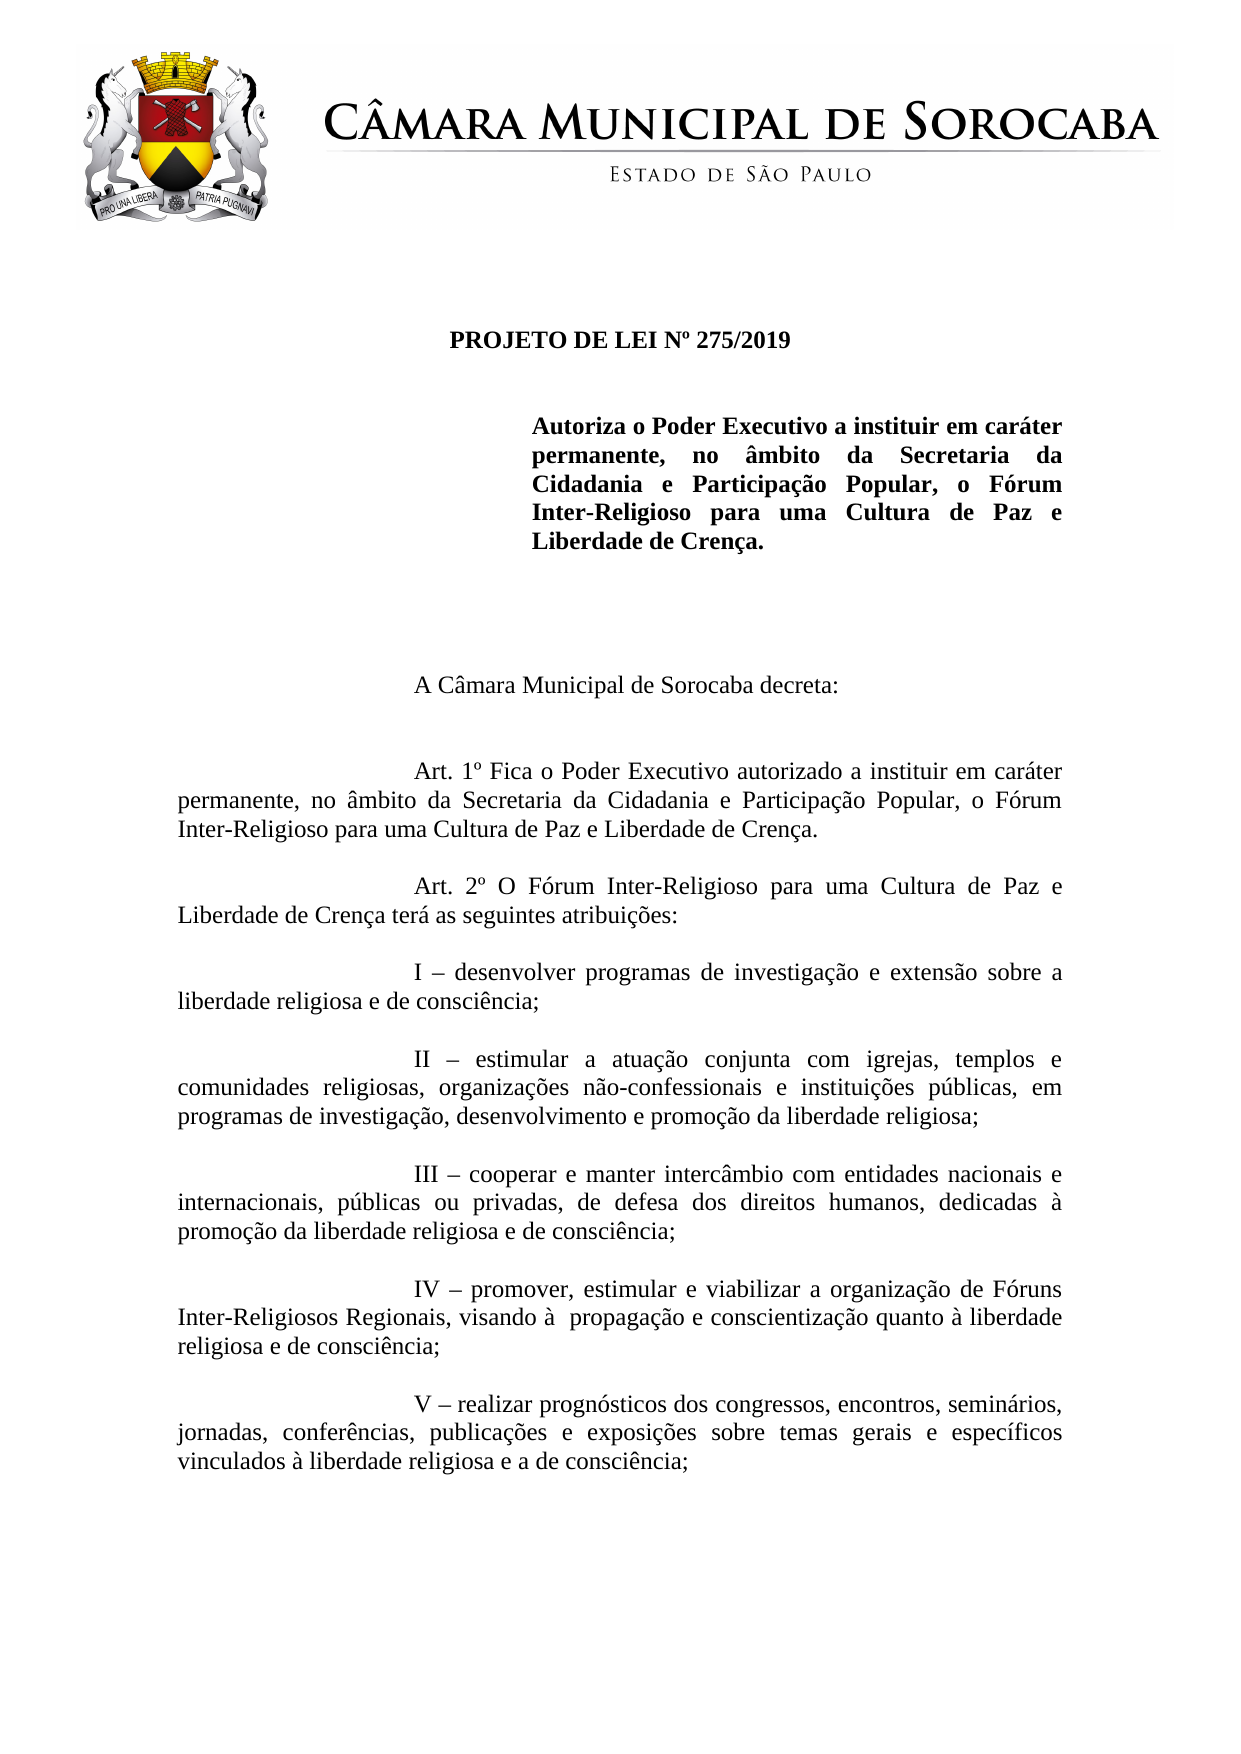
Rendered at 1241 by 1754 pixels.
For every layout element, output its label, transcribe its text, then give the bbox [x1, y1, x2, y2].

text Autoriza o Poder Executivo a instituir em caráter permanente, no âmbito da Secretaria da Cidadania e Participação Popular, o Fórum Inter-Religioso para uma Cultura de Paz e Liberdade de Crença. [532, 411, 1063, 555]
picture [76, 44, 1174, 230]
text IV – promover, estimular e viabilizar a organização de Fóruns Inter-Religiosos Regionais, visando à propagação e conscientização quanto à liberdade religiosa e de consciência; [177, 1274, 1063, 1360]
text III – cooperar e manter intercâmbio com entidades nacionais e internacionais, públicas ou privadas, de defesa dos direitos humanos, dedicadas à promoção da liberdade religiosa e de consciência; [177, 1159, 1063, 1245]
text V – realizar prognósticos dos congressos, encontros, seminários, jornadas, conferências, publicações e exposições sobre temas gerais e específicos vinculados à liberdade religiosa e a de consciência; [177, 1389, 1063, 1475]
text Art. 2º O Fórum Inter-Religioso para uma Cultura de Paz e Liberdade de Crença terá as seguintes atribuições: [177, 871, 1063, 929]
text II – estimular a atuação conjunta com igrejas, templos e comunidades religiosas, organizações não-confessionais e instituições públicas, em programas de investigação, desenvolvimento e promoção da liberdade religiosa; [177, 1044, 1063, 1130]
text A Câmara Municipal de Sorocaba decreta: [177, 670, 1063, 699]
text I – desenvolver programas de investigação e extensão sobre a liberdade religiosa e de consciência; [177, 957, 1063, 1015]
text PROJETO DE LEI Nº 275/2019 [177, 325, 1063, 354]
text Art. 1º Fica o Poder Executivo autorizado a instituir em caráter permanente, no âmbito da Secretaria da Cidadania e Participação Popular, o Fórum Inter-Religioso para uma Cultura de Paz e Liberdade de Crença. [177, 756, 1063, 842]
